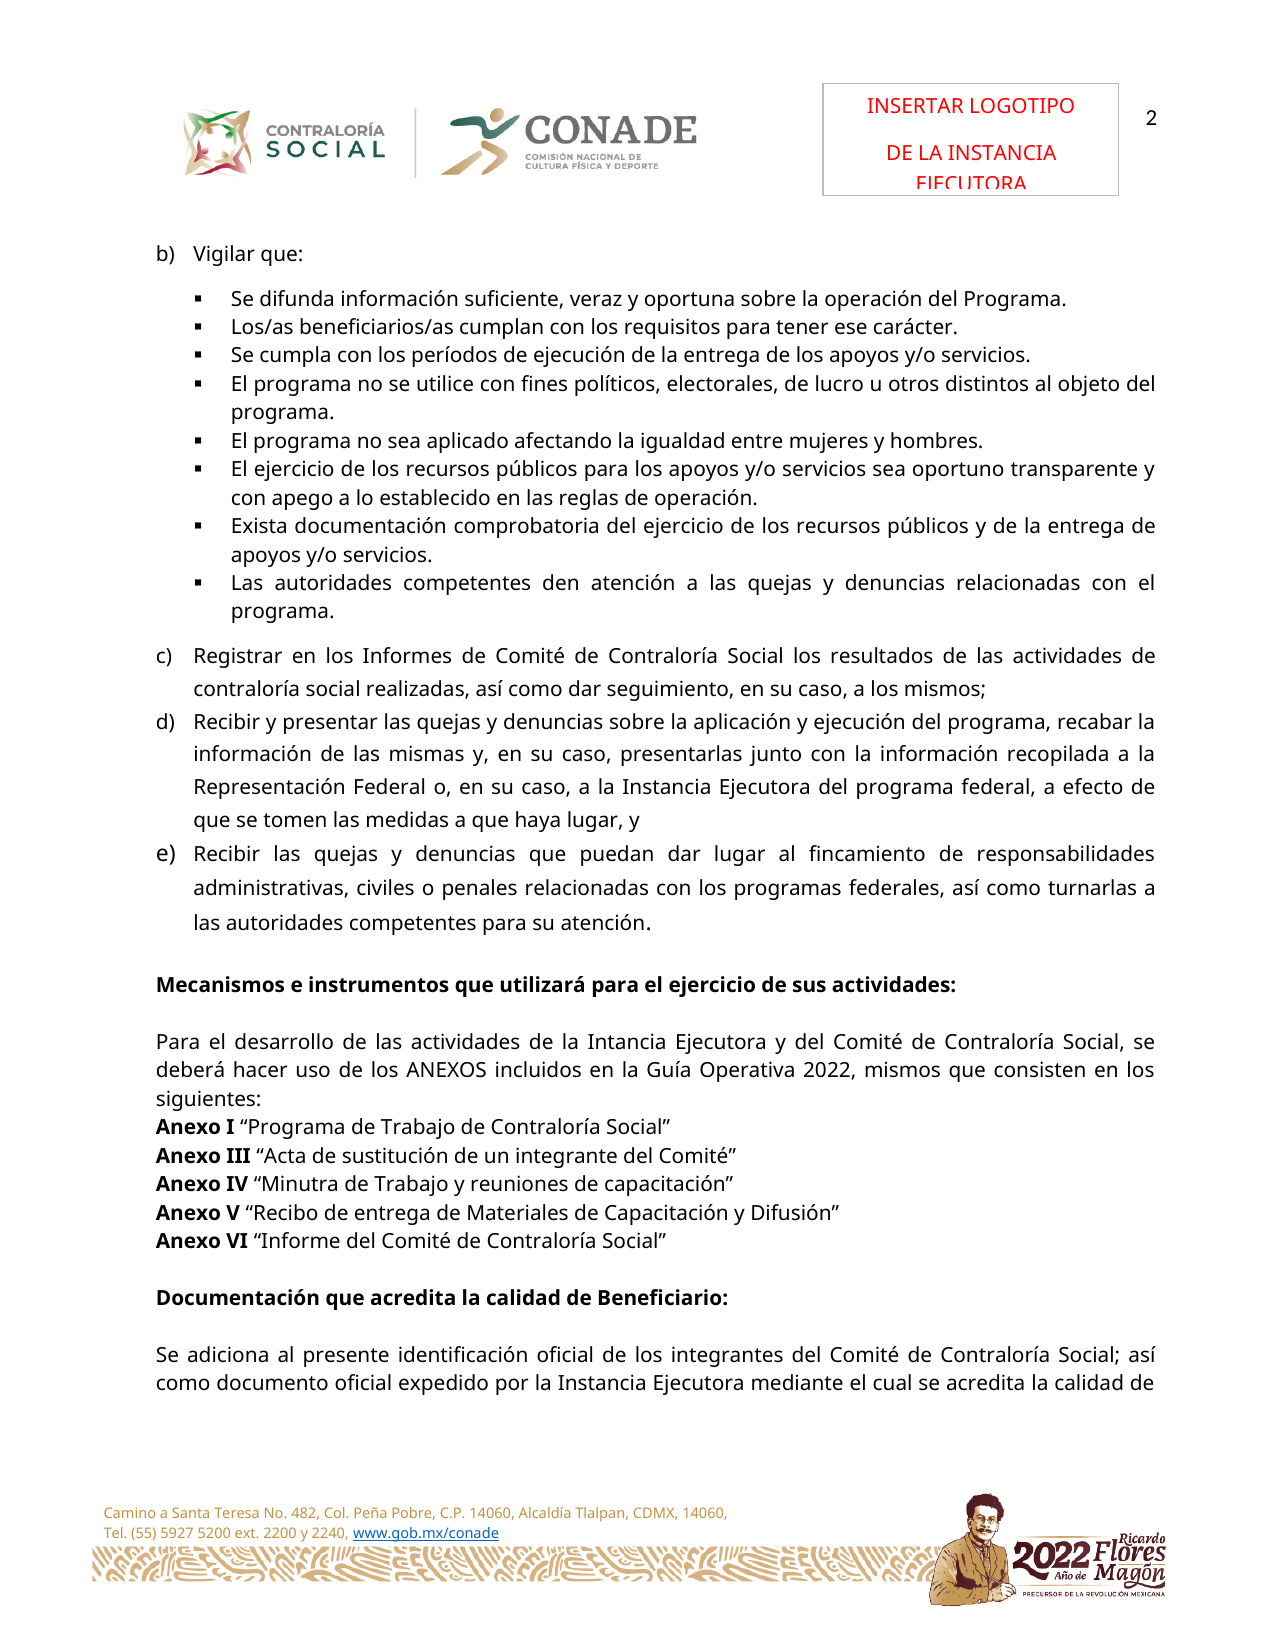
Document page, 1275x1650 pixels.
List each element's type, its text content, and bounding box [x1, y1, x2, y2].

list Registrar en los Informes de Comité de Contraloría Social los resultados de las actividades de contraloría social realizadas, así como dar seguimiento, en su caso, a los mismos; [156, 642, 1157, 703]
text Mecanismos e instrumentos que utilizará para el ejercicio de sus actividades: [156, 970, 1157, 999]
list Exista documentación comprobatoria del ejercicio de los recursos públicos y de la entrega de apoyos y/o servicios. [193, 511, 1157, 568]
text Documentación que acredita la calidad de Beneficiario: [156, 1283, 1157, 1311]
list Recibir las quejas y denuncias que puedan dar lugar al fincamiento de responsabilidades administrativas, civiles o penales relacionadas con los programas federales, así como turnarlas a las autoridades competentes para su atención. [156, 837, 1157, 937]
list El ejercicio de los recursos públicos para los apoyos y/o servicios sea oportuno transparente y con apego a lo establecido en las reglas de operación. [193, 454, 1157, 511]
text Anexo I “Programa de Trabajo de Contraloría Social” [156, 1112, 1157, 1141]
list Los/as beneficiarios/as cumplan con los requisitos para tener ese carácter. [193, 312, 1157, 341]
list Se difunda información suficiente, veraz y oportuna sobre la operación del Programa. [193, 284, 1157, 312]
list Las autoridades competentes den atención a las quejas y denuncias relacionadas con el programa. [193, 568, 1157, 625]
list Se cumpla con los períodos de ejecución de la entrega de los apoyos y/o servicios. [193, 341, 1157, 369]
list Vigilar que: [156, 239, 1157, 267]
text Anexo III “Acta de sustitución de un integrante del Comité” [156, 1141, 1157, 1169]
text Para el desarrollo de las actividades de la Intancia Ejecutora y del Comité de Contraloría Social, se deberá hacer uso de los ANEXOS incluidos en la Guía Operativa 2022, mismos que consisten en los siguientes: [156, 1027, 1157, 1112]
picture [159, 83, 729, 196]
picture [73, 1466, 1201, 1650]
text Anexo VI “Informe del Comité de Contraloría Social” [156, 1226, 1157, 1254]
list Recibir y presentar las quejas y denuncias sobre la aplicación y ejecución del programa, recabar la información de las mismas y, en su caso, presentarlas junto con la información recopilada a la Representación Federal o, en su caso, a la Instancia Ejecutora del programa federal, a efecto de que se tomen las medidas a que haya lugar, y [156, 707, 1157, 833]
text Anexo V “Recibo de entrega de Materiales de Capacitación y Difusión” [156, 1198, 1157, 1226]
list El programa no sea aplicado afectando la igualdad entre mujeres y hombres. [193, 426, 1157, 454]
text Anexo IV “Minutra de Trabajo y reuniones de capacitación” [156, 1169, 1157, 1198]
list El programa no se utilice con fines políticos, electorales, de lucro u otros distintos al objeto del programa. [193, 369, 1157, 426]
